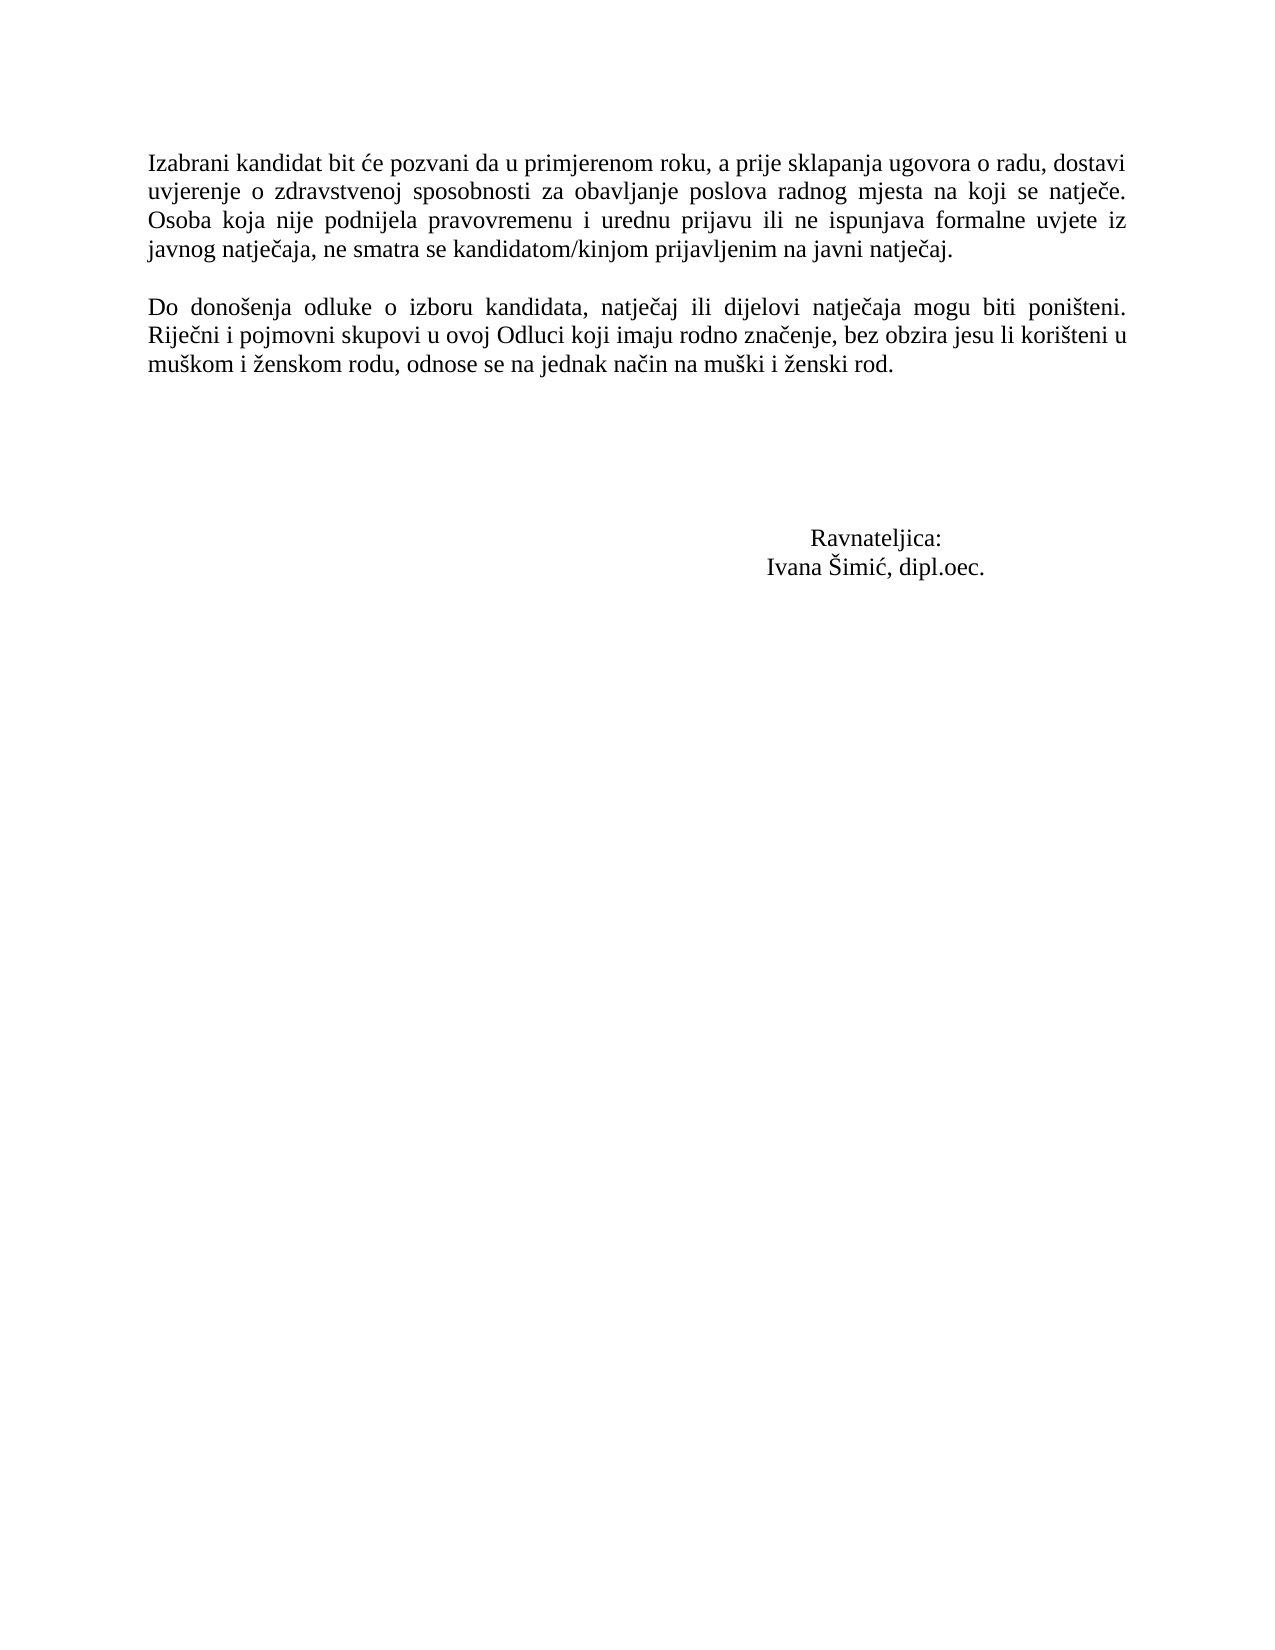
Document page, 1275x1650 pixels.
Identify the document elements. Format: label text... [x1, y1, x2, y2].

text Do donošenja odluke o izboru kandidata, natječaj ili dijelovi natječaja mogu biti poništeni. Riječni i pojmovni skupovi u ovoj Odluci koji imaju rodno značenje, bez obzira jesu li korišteni u muškom i ženskom rodu, odnose se na jednak način na muški i ženski rod. [148, 292, 1127, 378]
text Izabrani kandidat bit će pozvani da u primjerenom roku, a prije sklapanja ugovora o radu, dostavi uvjerenje o zdravstvenoj sposobnosti za obavljanje poslova radnog mjesta na koji se natječe. Osoba koja nije podnijela pravovremenu i urednu prijavu ili ne ispunjava formalne uvjete iz javnog natječaja, ne smatra se kandidatom/kinjom prijavljenim na javni natječaj. [148, 148, 1127, 263]
text Ravnateljica: [148, 523, 1127, 552]
text Ivana Šimić, dipl.oec. [148, 552, 1127, 581]
